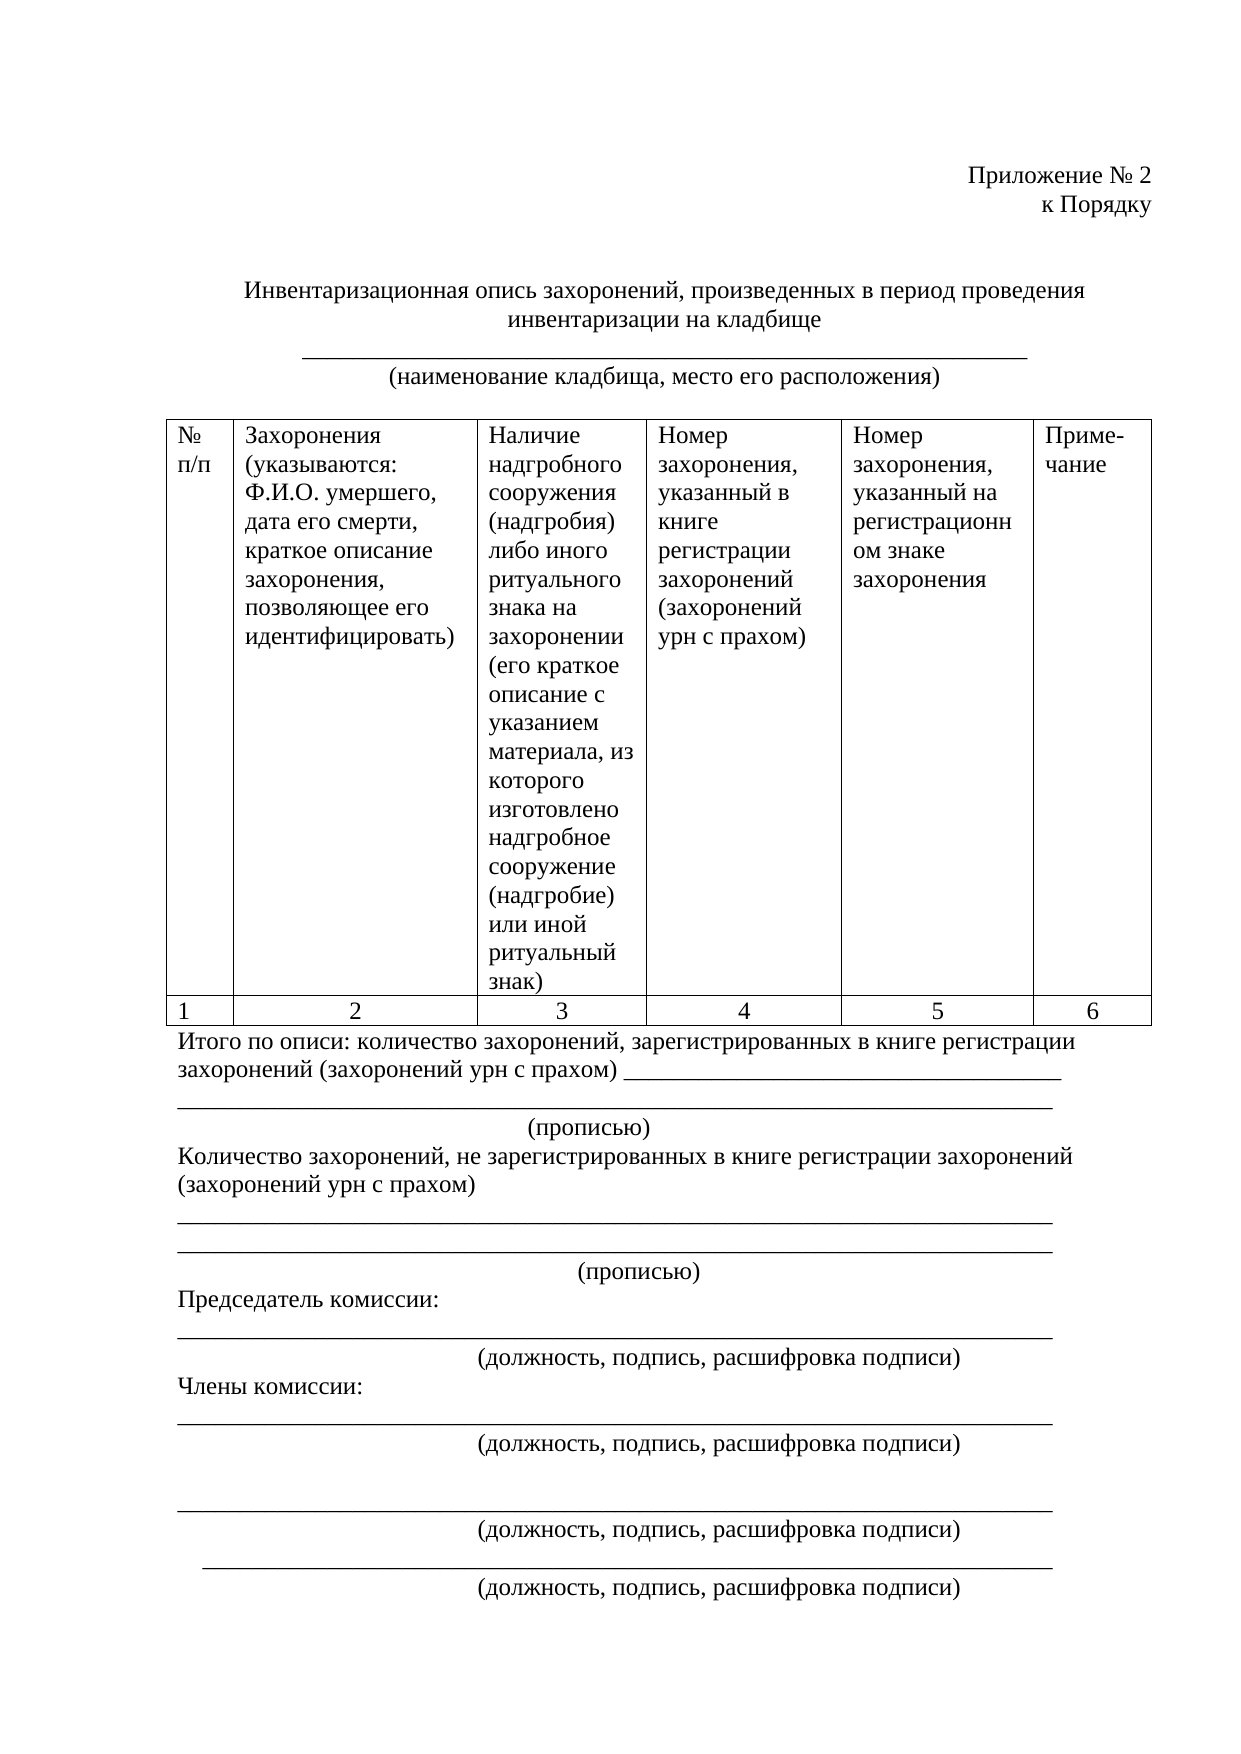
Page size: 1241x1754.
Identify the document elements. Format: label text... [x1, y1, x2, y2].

table_cell 6 [1034, 996, 1151, 1025]
text __________________________________________________________ [177, 333, 1152, 361]
table_cell 2 [234, 996, 477, 1025]
text (наименование кладбища, место его расположения) [177, 361, 1152, 390]
text (должность, подпись, расшифровка подписи) [177, 1514, 1152, 1543]
table_header Номер захоронения, указанный в книге регистрации захоронений (захоронений урн с прахом) [647, 420, 841, 995]
text (прописью) [177, 1112, 1152, 1141]
text Председатель комиссии: ______________________________________________________________________ [177, 1284, 1152, 1342]
text Инвентаризационная опись захоронений, произведенных в период проведения инвентаризации на кладбище [177, 275, 1152, 333]
text ______________________________________________________________________ [177, 1457, 1152, 1514]
text (должность, подпись, расшифровка подписи) [177, 1428, 1152, 1457]
table_cell 1 [167, 996, 233, 1025]
table_cell 3 [478, 996, 646, 1025]
text ______________________________________________________________________ [177, 1083, 1152, 1112]
text к Порядку [177, 189, 1152, 218]
text ______________________________________________________________________ [177, 1227, 1152, 1256]
text (прописью) [177, 1256, 1152, 1284]
table_cell 4 [647, 996, 841, 1025]
table_header № п/п [167, 420, 233, 995]
text Члены комиссии: ______________________________________________________________________ [177, 1371, 1152, 1428]
text ____________________________________________________________________ [177, 1543, 1152, 1572]
table_header Захоронения (указываются: Ф.И.О. умершего, дата его смерти, краткое описание захоронения, позволяющее его идентифицировать) [234, 420, 477, 995]
table_header Наличие надгробного сооружения (надгробия) либо иного ритуального знака на захоронении (его краткое описание с указанием материала, из которого изготовлено надгробное сооружение (надгробие) или иной ритуальный знак) [478, 420, 646, 995]
text (должность, подпись, расшифровка подписи) [177, 1342, 1152, 1371]
text (должность, подпись, расшифровка подписи) [177, 1572, 1152, 1601]
table_cell 5 [842, 996, 1033, 1025]
text Итого по описи: количество захоронений, зарегистрированных в книге регистрации захоронений (захоронений урн с прахом) ___________________________________ [177, 1026, 1152, 1083]
text Количество захоронений, не зарегистрированных в книге регистрации захоронений (захоронений урн с прахом) ______________________________________________________________________ [177, 1141, 1152, 1227]
table_header Приме-чание [1034, 420, 1151, 995]
text Приложение № 2 [177, 160, 1152, 189]
table_header Номер захоронения, указанный на регистрационном знаке захоронения [842, 420, 1033, 995]
